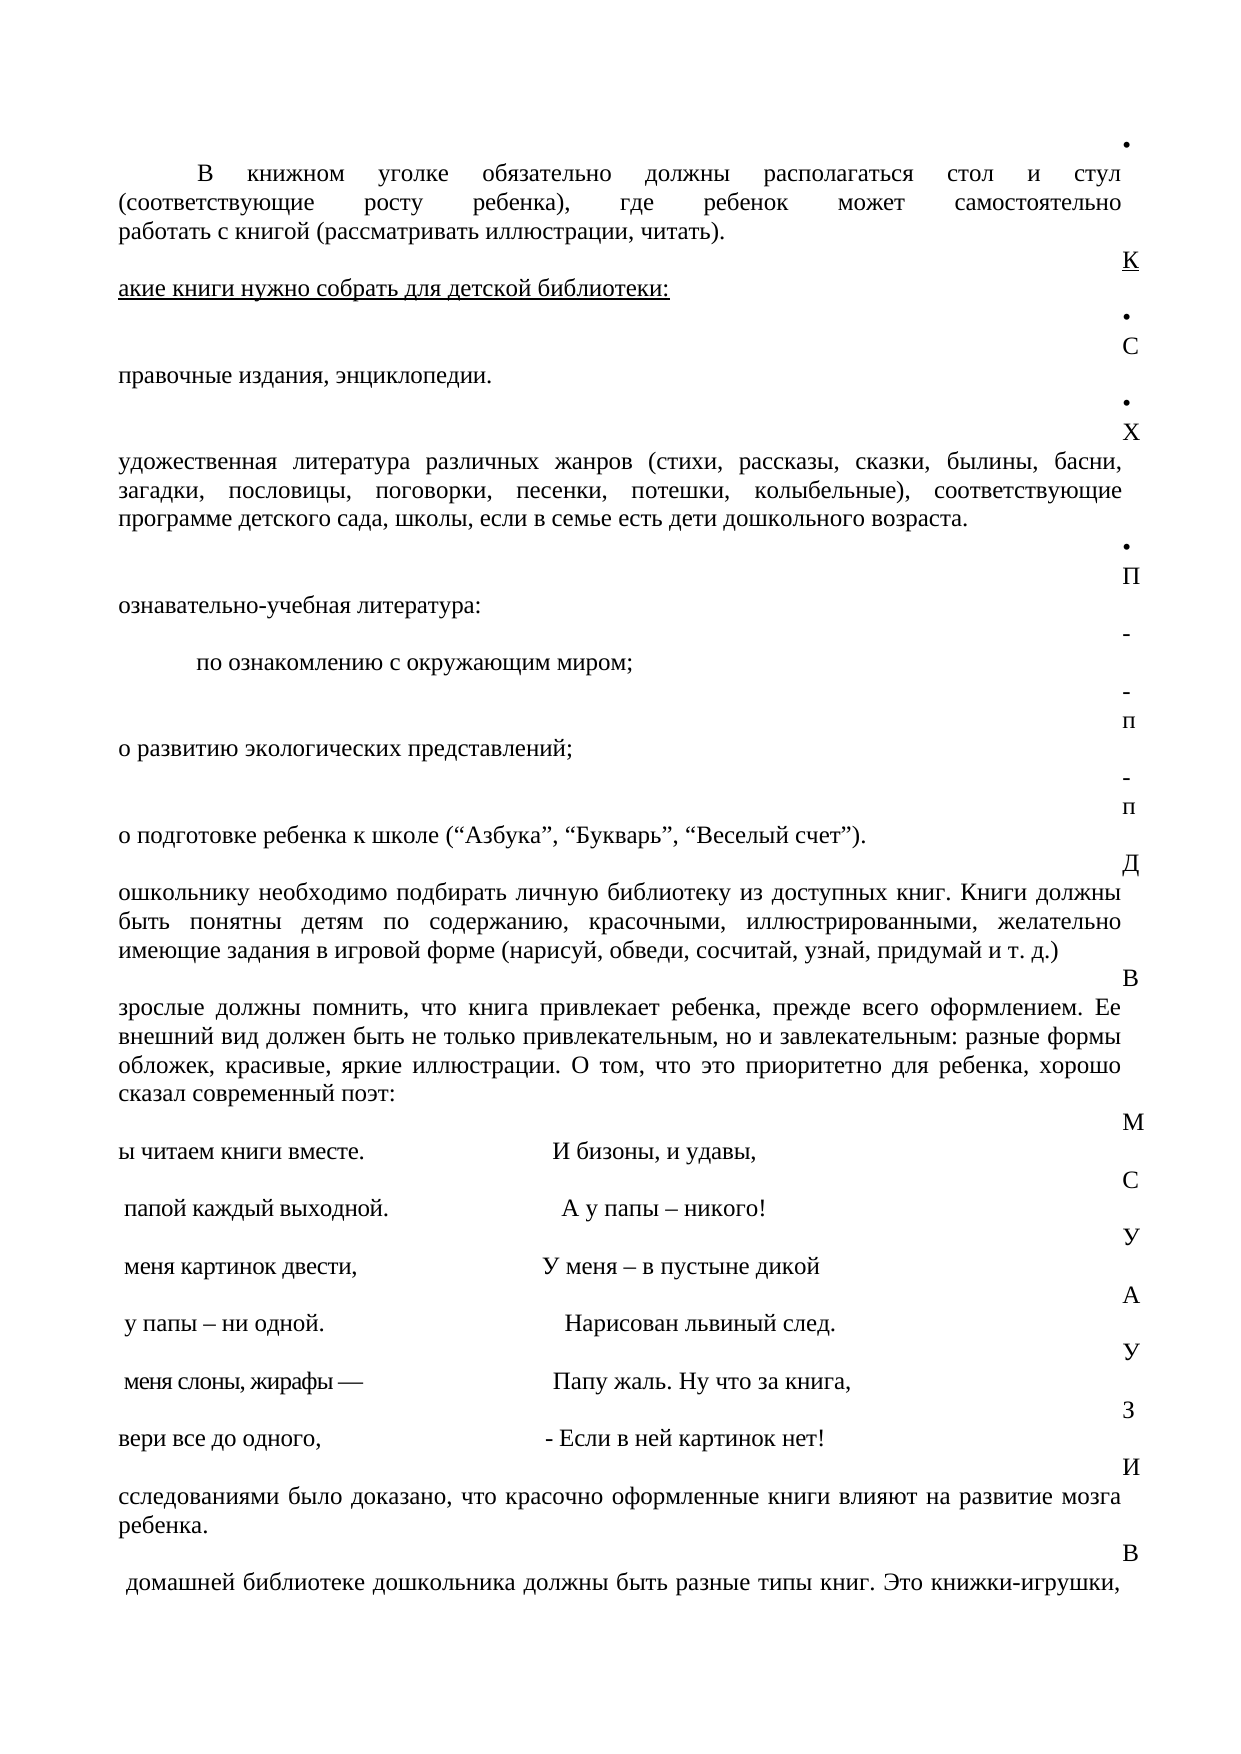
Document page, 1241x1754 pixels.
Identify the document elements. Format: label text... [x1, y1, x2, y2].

list по подготовке ребенка к школе (“Азбука”, “Букварь”, “Веселый счет”). [118, 762, 1122, 848]
text Исследованиями было доказано, что красочно оформленные книги влияют на развитие мозга ребенка. [118, 1452, 1122, 1538]
list Познавательно-учебная литература: [118, 532, 1122, 618]
text Взрослые должны помнить, что книга привлекает ребенка, прежде всего оформлением. Ее внешний вид должен быть не только привлекательным, но и завлекательным: разные формы обложек, красивые, яркие иллюстрации. О том, что это приоритетно для ребенка, хорошо сказал современный поэт: [118, 963, 1122, 1107]
list Художественная литература различных жанров (стихи, рассказы, сказки, былины, басни, загадки, пословицы, поговорки, песенки, потешки, колыбельные), соответствующие программе детского сада, школы, если в семье есть дети дошкольного возраста. [118, 388, 1122, 532]
text Звери все до одного, - Если в ней картинок нет! [118, 1395, 1122, 1452]
text С папой каждый выходной. А у папы – никого! [118, 1165, 1122, 1222]
text У меня картинок двести, У меня – в пустыне дикой [118, 1222, 1122, 1280]
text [118, 1538, 1122, 1596]
text Мы читаем книги вместе. И бизоны, и удавы, [118, 1107, 1122, 1165]
list по развитию экологических представлений; [118, 676, 1122, 762]
text Дошкольнику необходимо подбирать личную библиотеку из доступных книг. Книги должны быть понятны детям по содержанию, красочными, иллюстрированными, желательно имеющие задания в игровой форме (нарисуй, обведи, сосчитай, узнай, придумай и т. д.) [118, 848, 1122, 963]
text А у папы – ни одной. Нарисован львиный след. [118, 1280, 1122, 1337]
text Какие книги нужно собрать для детской библиотеки: [118, 245, 1122, 302]
list Справочные издания, энциклопедии. [118, 302, 1122, 388]
text У меня слоны, жирафы — Папу жаль. Ну что за книга, [118, 1337, 1122, 1395]
text • В книжном уголке обязательно должны располагаться стол и стул (соответствующие росту ребенка), где ребенок может самостоятельно работать с книгой (рассматривать иллюстрации, читать). [118, 130, 1122, 245]
text - по ознакомлению с окружающим миром; [118, 618, 1122, 676]
